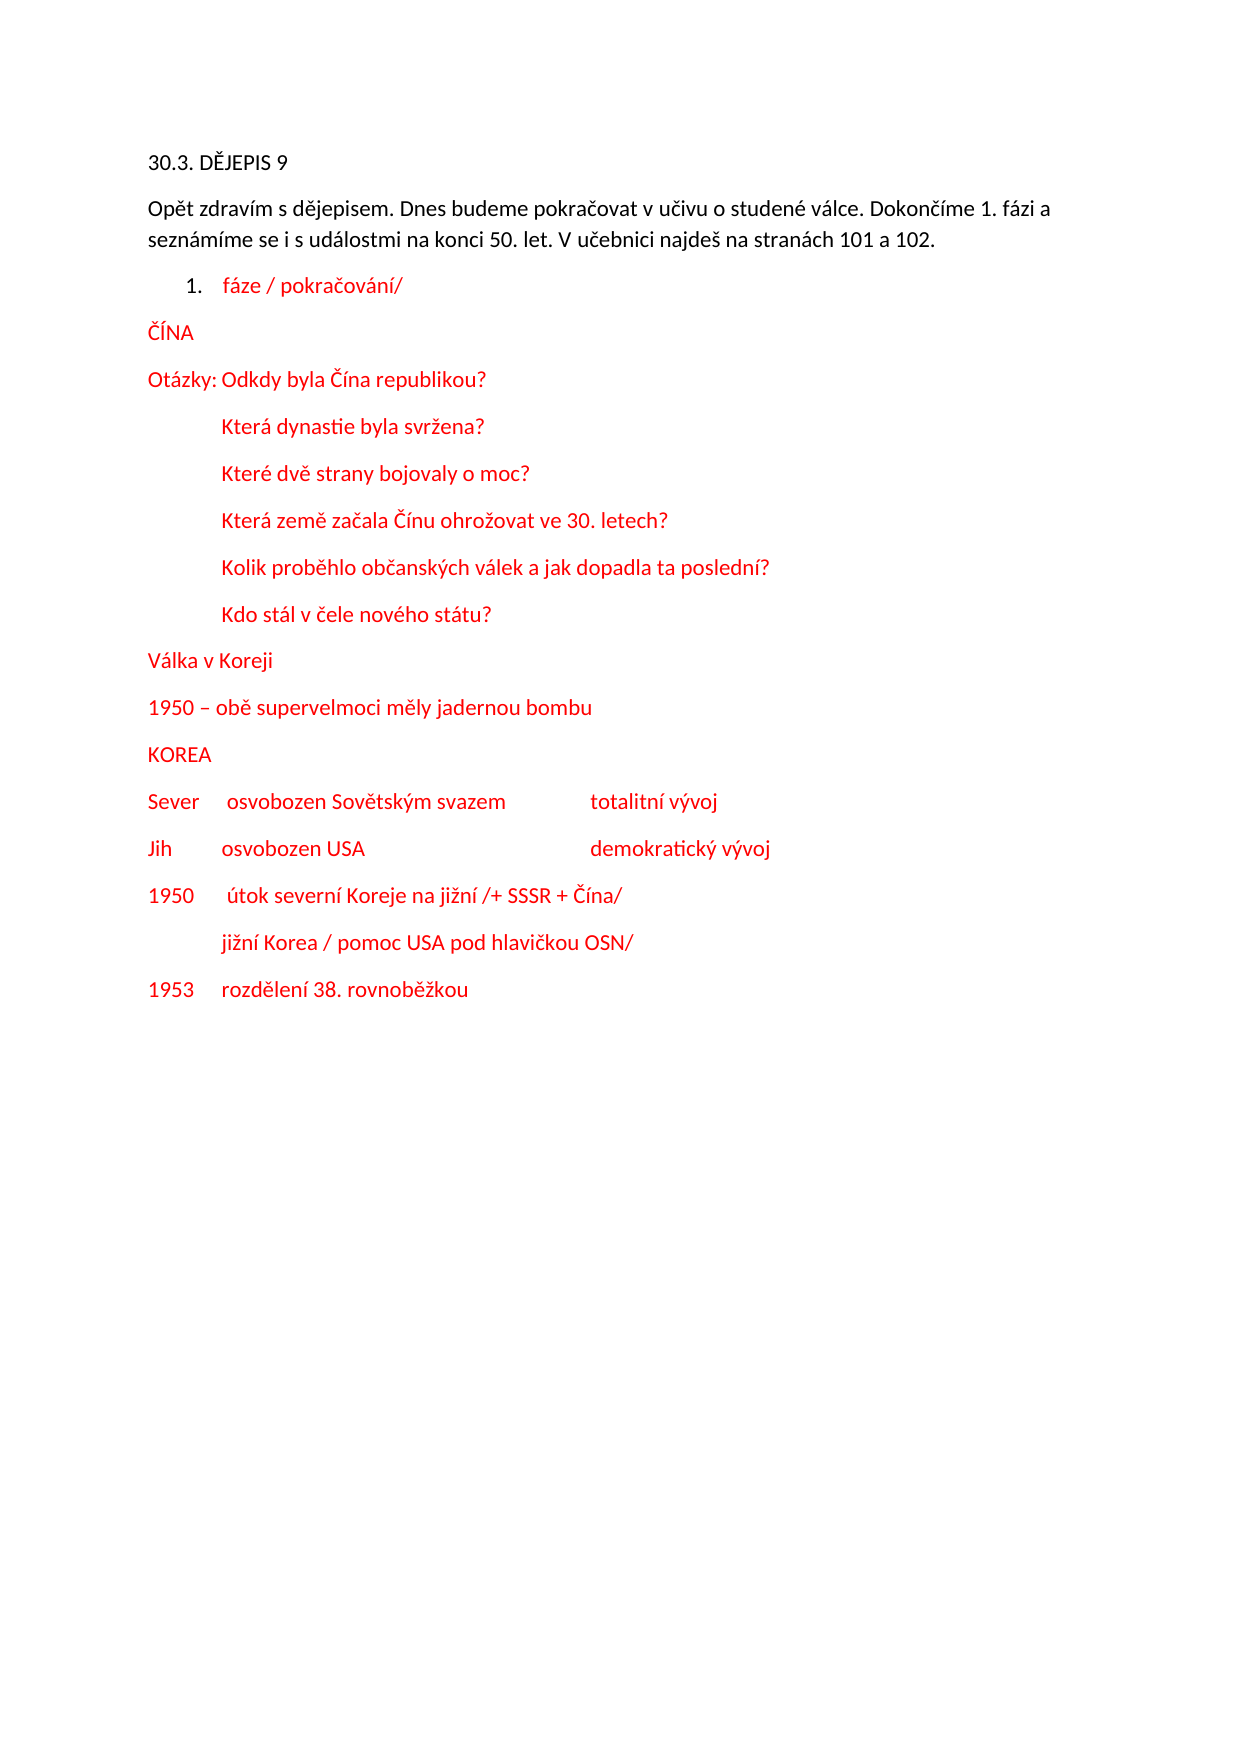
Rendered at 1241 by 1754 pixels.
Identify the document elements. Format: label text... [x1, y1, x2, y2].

text Opět zdravím s dějepisem. Dnes budeme pokračovat v učivu o studené válce. Dokončíme 1. fázi a seznámíme se i s událostmi na konci 50. let. V učebnici najdeš na stranách 101 a 102. [148, 194, 1093, 253]
text Otázky: Odkdy byla Čína republikou? [148, 365, 1093, 393]
text ČÍNA [148, 318, 1093, 346]
text Válka v Koreji [148, 647, 1093, 674]
text KOREA [148, 740, 1093, 768]
text Kolik proběhlo občanských válek a jak dopadla ta poslední? [148, 553, 1093, 581]
text Jih osvobozen USA demokratický vývoj [148, 834, 1093, 862]
text Která země začala Čínu ohrožovat ve 30. letech? [148, 506, 1093, 534]
text 30.3. DĚJEPIS 9 [148, 148, 1093, 176]
text 1950 – obě supervelmoci měly jadernou bombu [148, 693, 1093, 721]
text Sever osvobozen Sovětským svazem totalitní vývoj [148, 787, 1093, 815]
list fáze / pokračování/ [185, 272, 1093, 299]
text Kdo stál v čele nového státu? [148, 600, 1093, 628]
text Která dynastie byla svržena? [148, 412, 1093, 440]
text jižní Korea / pomoc USA pod hlavičkou OSN/ [148, 928, 1093, 956]
text Které dvě strany bojovaly o moc? [148, 459, 1093, 487]
text 1950 útok severní Koreje na jižní /+ SSSR + Čína/ [148, 881, 1093, 909]
text 1953 rozdělení 38. rovnoběžkou [148, 975, 1093, 1003]
